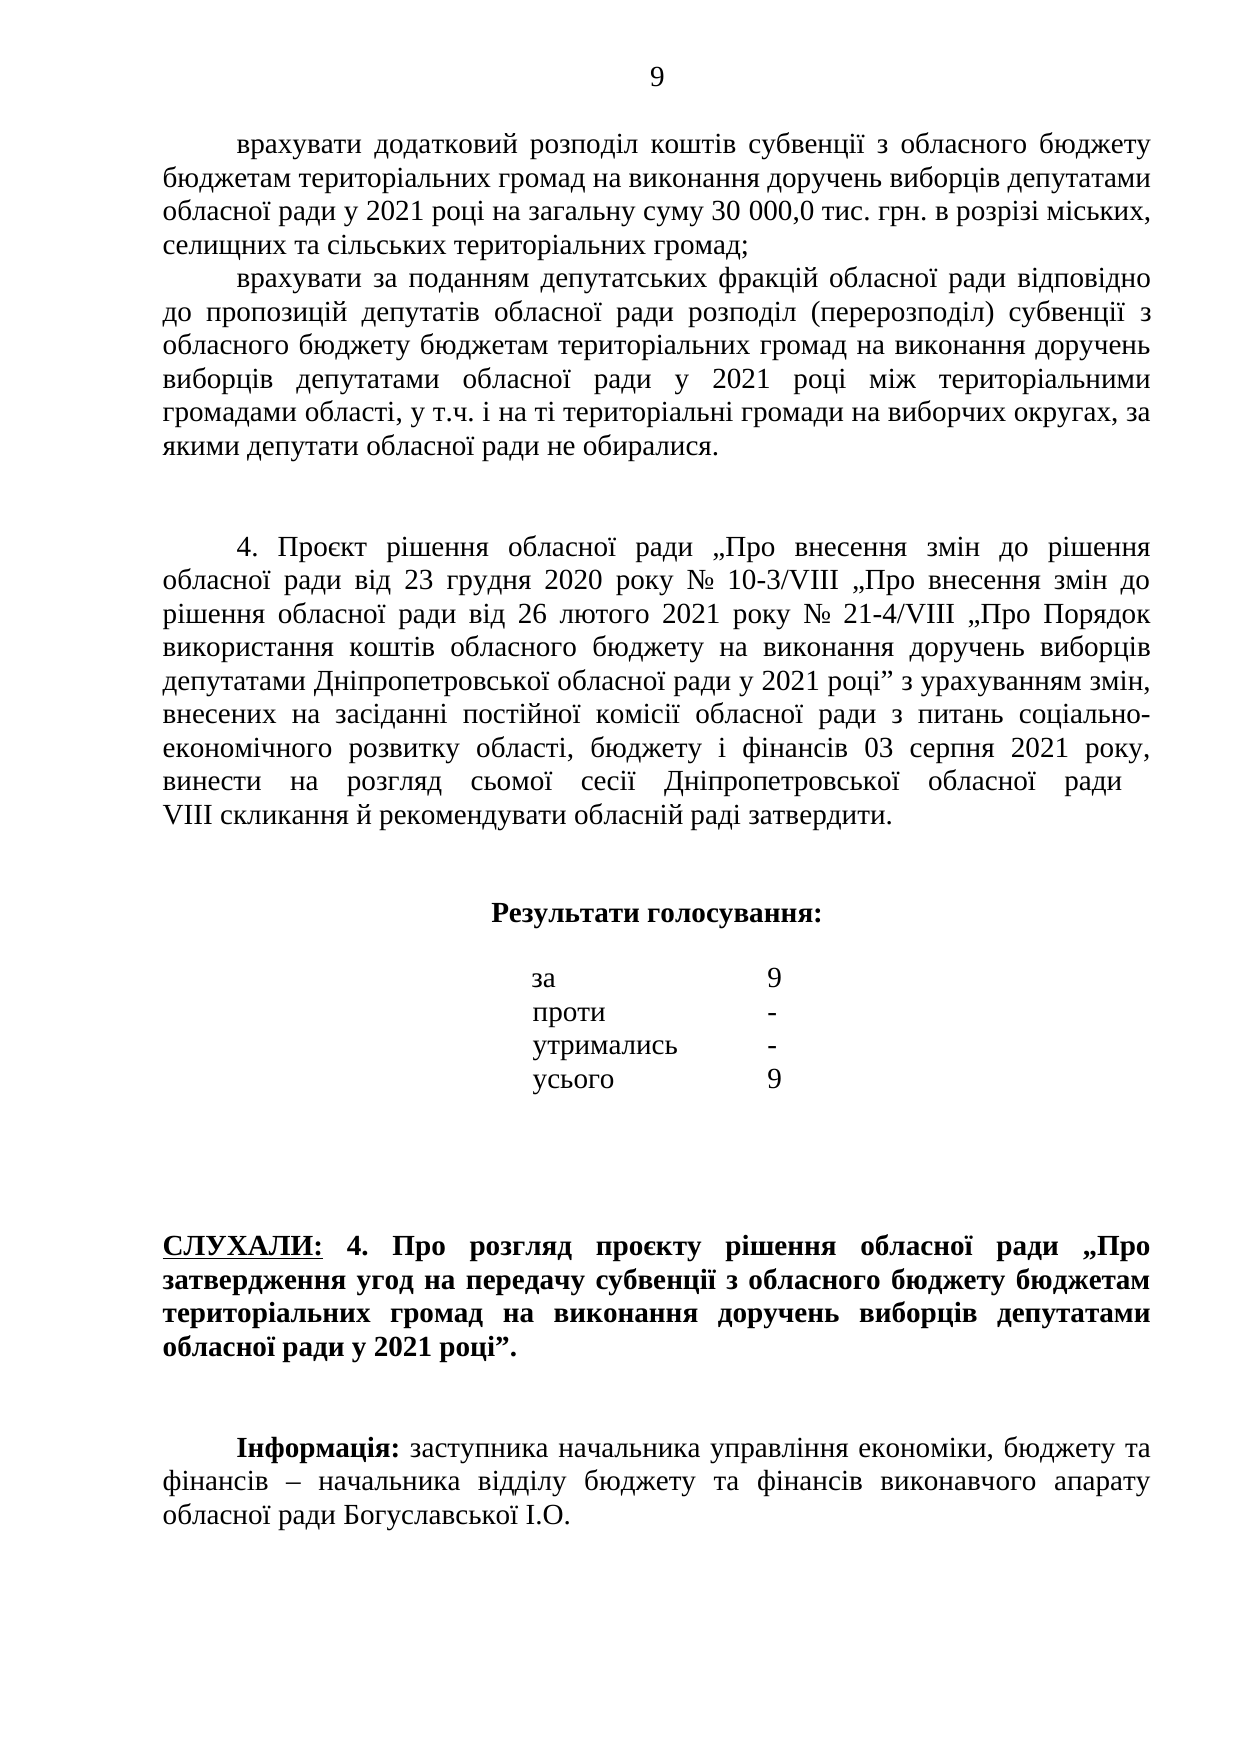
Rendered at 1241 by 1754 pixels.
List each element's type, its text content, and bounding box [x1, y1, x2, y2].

text утримались - [457, 1027, 1152, 1061]
text за 9 [457, 960, 1152, 994]
list 4. Проєкт рішення обласної ради „Про внесення змін до рішення обласної ради від 23 грудня 2020 року № 10-3/VIІІ „Про внесення змін до рішення обласної ради від 26 лютого 2021 року № 21-4/VІІІ „Про Порядок використання коштів обласного бюджету на виконання доручень виборців депутатами Дніпропетровської обласної ради у 2021 році” з урахуванням змін, внесених на засіданні постійної комісії обласної ради з питань соціально-економічного розвитку області, бюджету і фінансів 03 серпня 2021 року, винести на розгляд сьомої сесії Дніпропетровської обласної ради VIIІ скликання й рекомендувати обласній раді затвердити. [162, 529, 1152, 831]
text проти - [457, 994, 1152, 1027]
text СЛУХАЛИ: 4. Про розгляд проєкту рішення обласної ради „Про затвердження угод на передачу субвенції з обласного бюджету бюджетам територіальних громад на виконання доручень виборців депутатами обласної ради у 2021 році”. [162, 1228, 1152, 1363]
text Інформація: заступника начальника управління економіки, бюджету та фінансів – начальника відділу бюджету та фінансів виконавчого апарату обласної ради Богуславської І.О. [162, 1430, 1152, 1530]
text Результати голосування: [162, 898, 1152, 929]
list врахувати додатковий розподіл коштів субвенції з обласного бюджету бюджетам територіальних громад на виконання доручень виборців депутатами обласної ради у 2021 році на загальну суму 30 000,0 тис. грн. в розрізі міських, селищних та сільських територіальних громад; [162, 126, 1152, 260]
text усього 9 [457, 1061, 1152, 1094]
list врахувати за поданням депутатських фракцій обласної ради відповідно до пропозицій депутатів обласної ради розподіл (перерозподіл) субвенції з обласного бюджету бюджетам територіальних громад на виконання доручень виборців депутатами обласної ради у 2021 році між територіальними громадами області, у т.ч. і на ті територіальні громади на виборчих округах, за якими депутати обласної ради не обиралися. [162, 260, 1152, 462]
